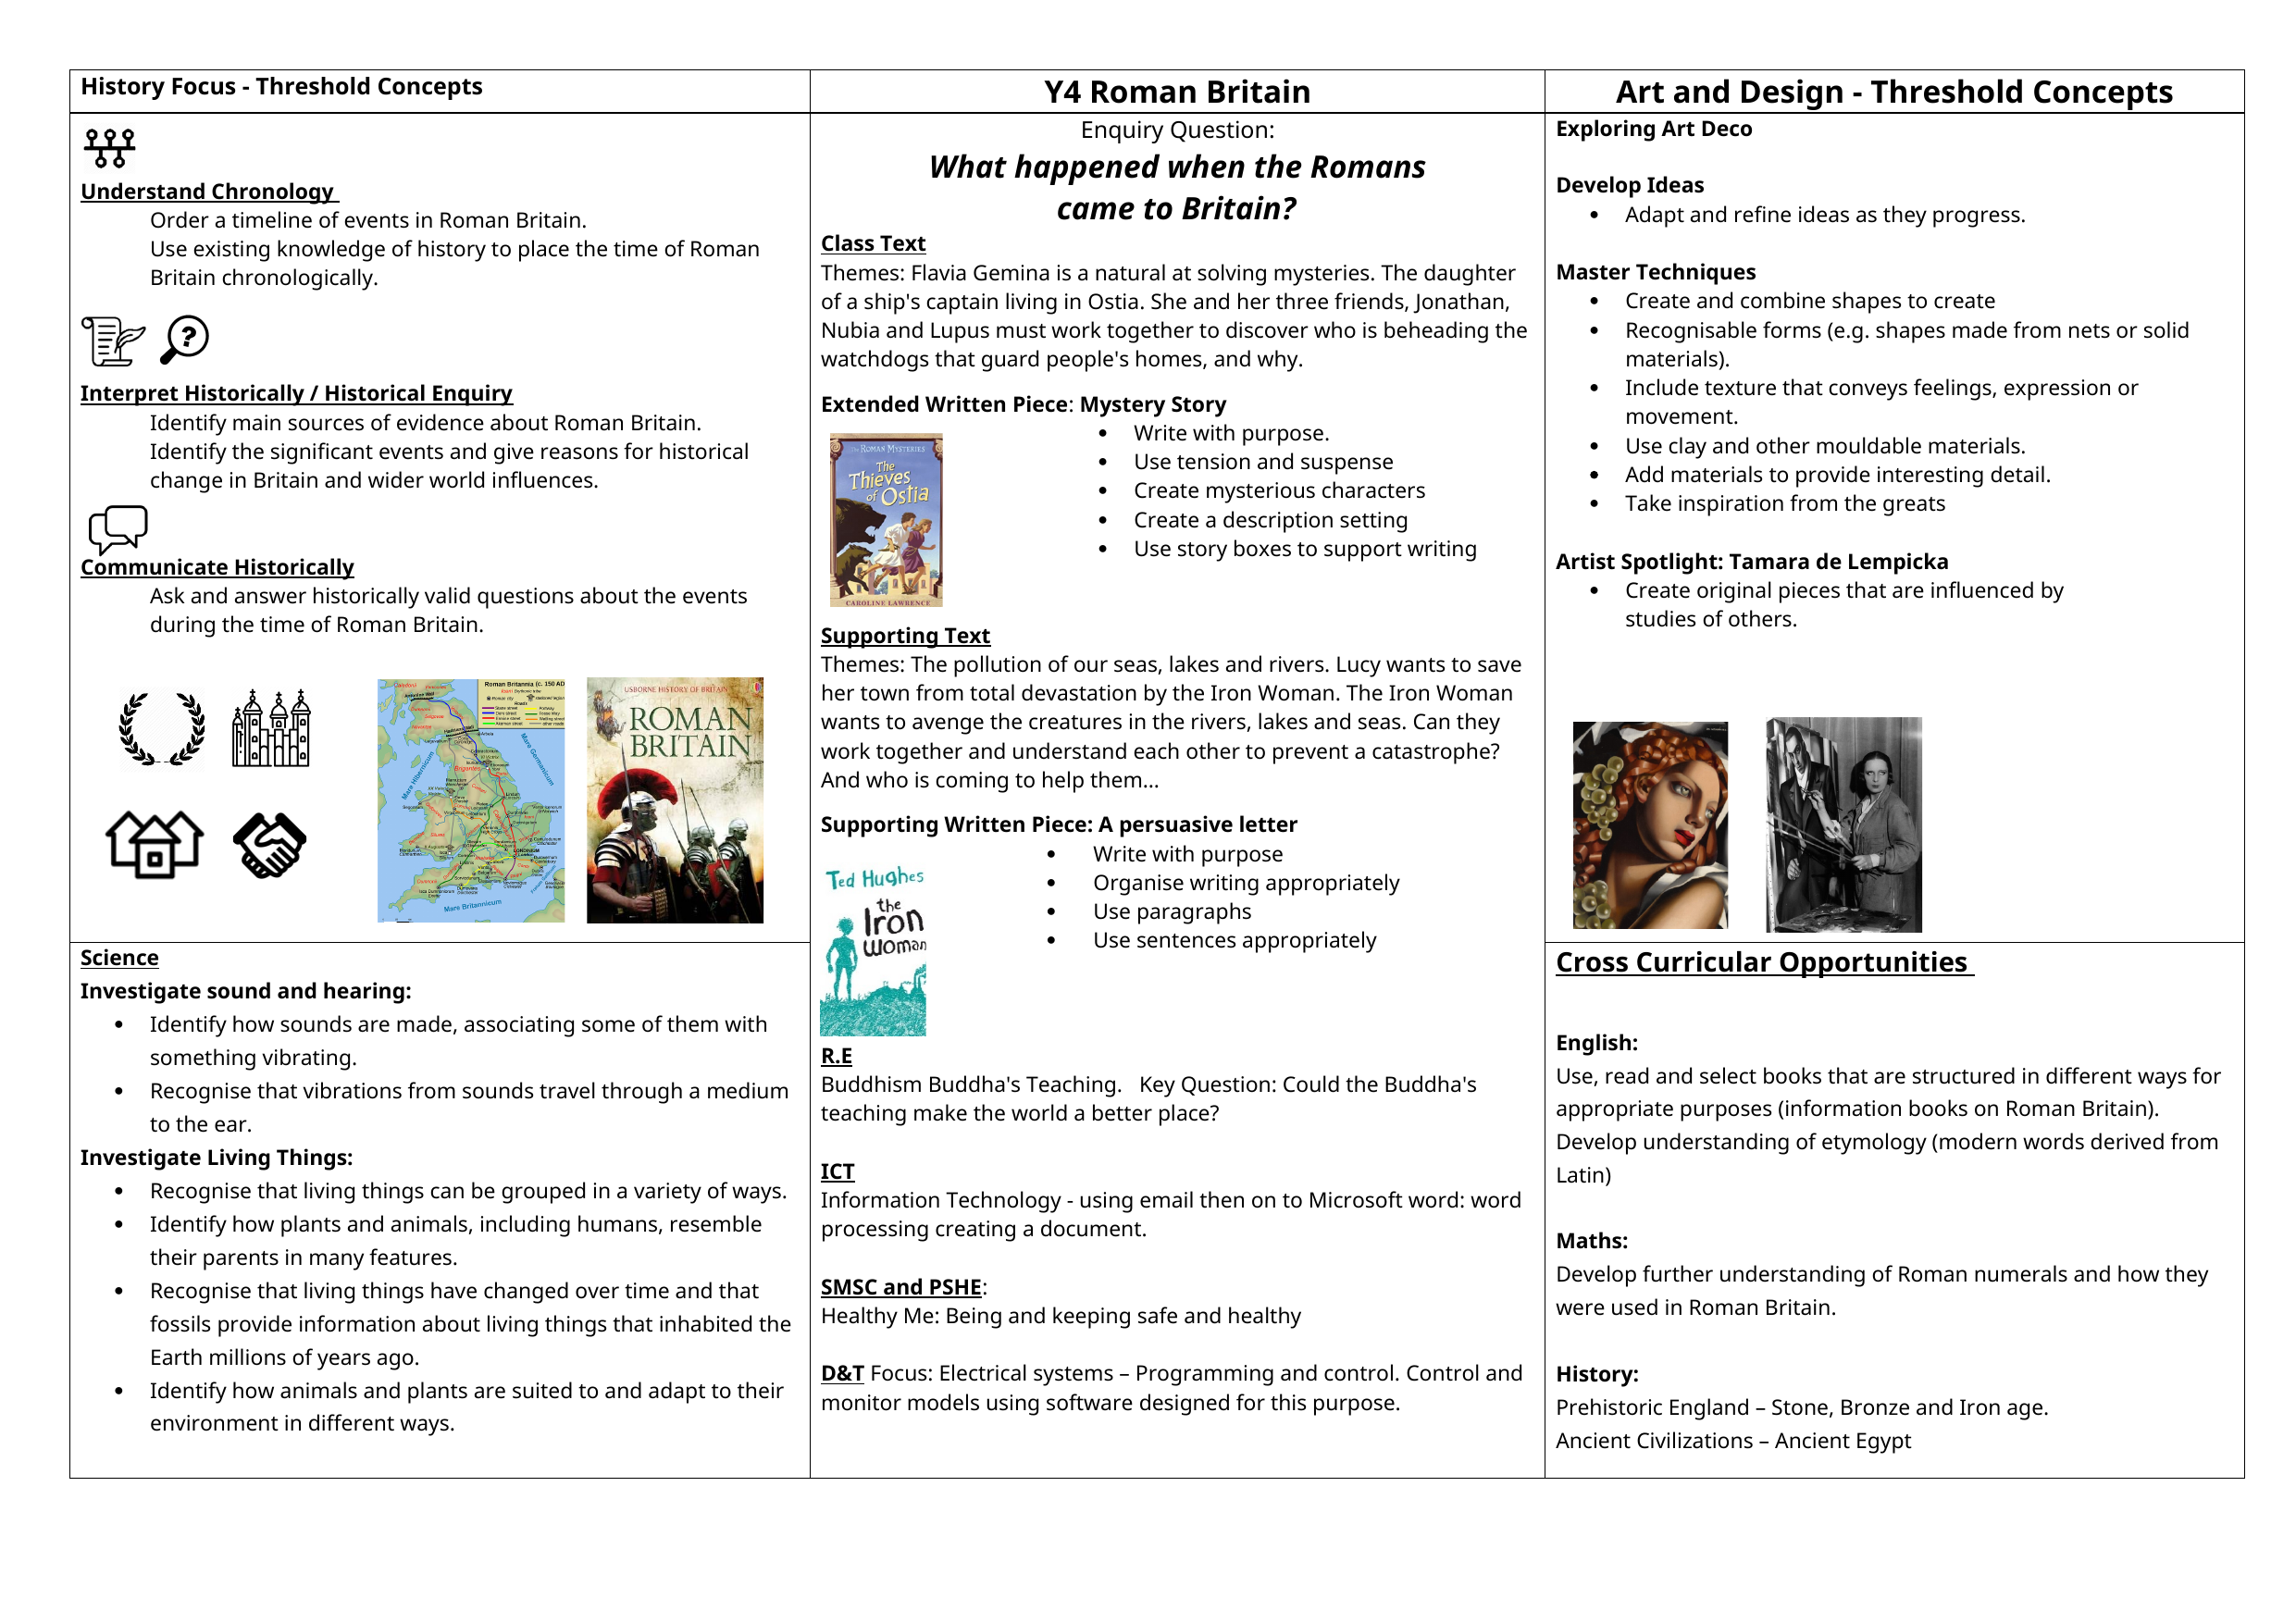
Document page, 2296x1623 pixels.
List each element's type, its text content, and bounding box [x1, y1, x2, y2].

picture [1571, 722, 1728, 927]
picture [232, 810, 307, 883]
table_cell Science Investigate sound and hearing: Identify how sounds are made, associating some of them with something vibrating. Recognise that vibrations from sounds travel through a medium to the ear. Investigate Living Things: Recognise that living things can be grouped in a variety of ways. Identify how plants and animals, including humans, resemble their parents in many features. Recognise that living things have changed over time and that fossils provide information about living things that inhabited the Earth millions of years ago. Identify how animals and plants are suited to and adapt to their environment in different ways. [70, 943, 810, 1478]
picture [1766, 717, 1922, 932]
picture [587, 677, 764, 923]
table_header Art and Design - Threshold Concepts [1545, 70, 2244, 112]
picture [377, 679, 565, 923]
picture [104, 807, 205, 890]
table_cell Exploring Art Deco Develop Ideas Adapt and refine ideas as they progress. Master Techniques Create and combine shapes to create Recognisable forms (e.g. shapes made from nets or solid materials). Include texture that conveys feelings, expression or movement. Use clay and other mouldable materials. Add materials to provide interesting detail. Take inspiration from the greats Artist Spotlight: Tamara de Lempicka Create original pieces that are influenced by studies of others. [1545, 114, 2244, 942]
picture [118, 687, 205, 773]
picture [83, 122, 136, 174]
picture [81, 313, 147, 371]
table_header History Focus - Threshold Concepts [70, 70, 810, 112]
table_cell Understand Chronology Order a timeline of events in Roman Britain. Use existing knowledge of history to place the time of Roman Britain chronologically. Interpret Historically / Historical Enquiry Identify main sources of evidence about Roman Britain. Identify the significant events and give reasons for historical change in Britain and wider world influences. Communicate Historically Ask and answer historically valid questions about the events during the time of Roman Britain. [70, 114, 810, 942]
table_cell Cross Curricular Opportunities English: Use, read and select books that are structured in different ways for appropriate purposes (information books on Roman Britain). Develop understanding of etymology (modern words derived from Latin) Maths: Develop further understanding of Roman numerals and how they were used in Roman Britain. History: Prehistoric England – Stone, Bronze and Iron age. Ancient Civilizations – Ancient Egypt [1545, 943, 2244, 1478]
picture [86, 499, 150, 563]
table_cell Enquiry Question: What happened when the Romans came to Britain? Class Text Themes: Flavia Gemina is a natural at solving mysteries. The daughter of a ship's captain living in Ostia. She and her three friends, Jonathan, Nubia and Lupus must work together to discover who is beheading the watchdogs that guard people's homes, and why. Extended Written Piece: Mystery Story Write with purpose. Use tension and suspense Create mysterious characters Create a description setting Use story boxes to support writing Supporting Text Themes: The pollution of our seas, lakes and rivers. Lucy wants to save her town from total devastation by the Iron Woman. The Iron Woman wants to avenge the creatures in the rivers, lakes and seas. Can they work together and understand each other to prevent a catastrophe? And who is coming to help them… Supporting Written Piece: A persuasive letter Write with purpose Organise writing appropriately Use paragraphs Use sentences appropriately R.E Buddhism Buddha's Teaching. Key Question: Could the Buddha's teaching make the world a better place? ICT Information Technology - using email then on to Microsoft word: word processing creating a document. SMSC and PSHE: Healthy Me: Being and keeping safe and healthy D&T Focus: Electrical systems – Programming and control. Control and monitor models using software designed for this purpose. [811, 114, 1545, 1478]
picture [830, 433, 943, 607]
picture [155, 315, 210, 365]
picture [818, 862, 926, 1034]
picture [230, 687, 313, 769]
table_header Y4 Roman Britain [811, 70, 1545, 112]
